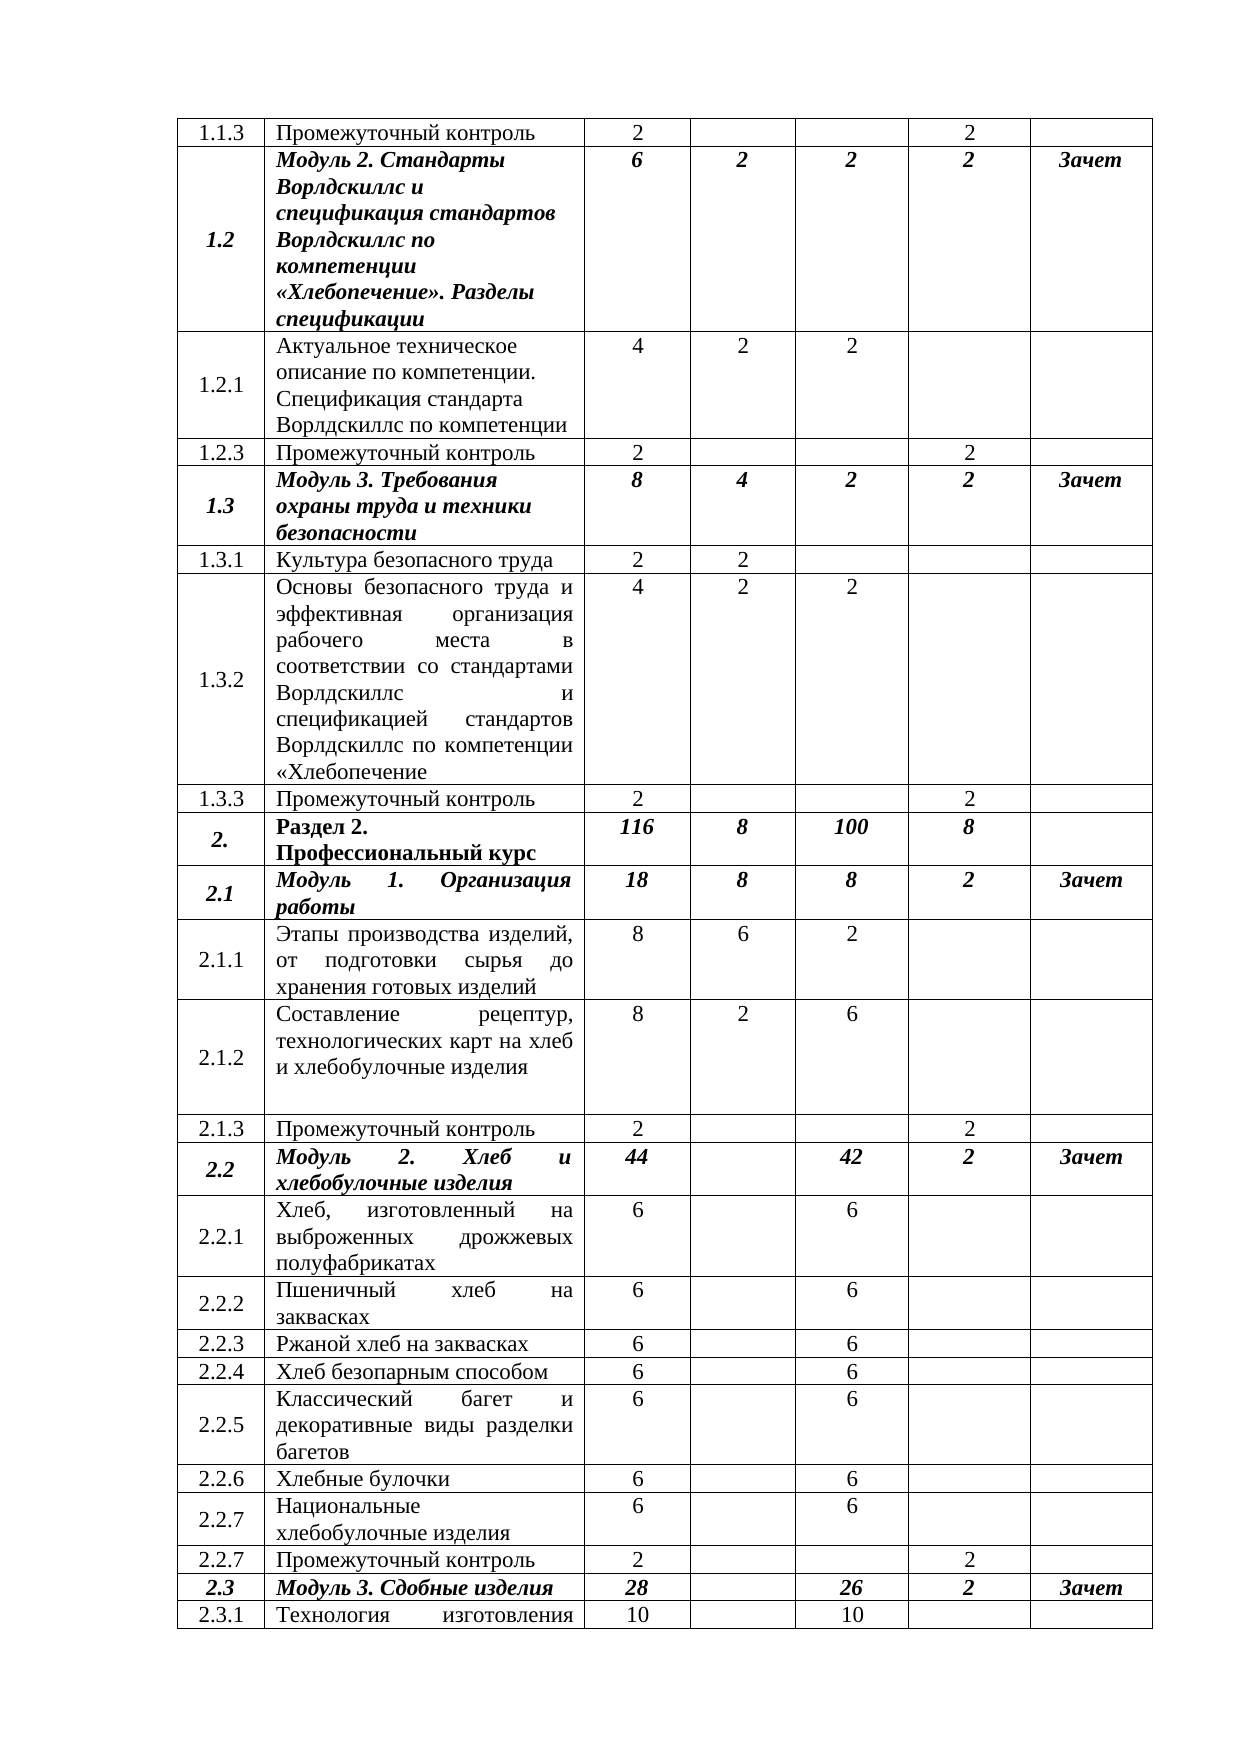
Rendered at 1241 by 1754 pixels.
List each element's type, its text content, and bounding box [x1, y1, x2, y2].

table_cell 2 [585, 439, 690, 465]
table_cell [1031, 1465, 1152, 1492]
table_cell Национальные хлебобулочные изделия [265, 1493, 584, 1545]
table_cell 2 [585, 1546, 690, 1573]
table_cell Зачет [1031, 1143, 1152, 1195]
table_cell 2 [796, 920, 908, 999]
table_cell Пшеничный хлеб на заквасках [265, 1277, 584, 1329]
table_cell [909, 574, 1030, 784]
table_cell [909, 920, 1030, 999]
table_cell [691, 1115, 795, 1142]
table_cell [1031, 1358, 1152, 1384]
table_cell 6 [796, 1196, 908, 1276]
table_cell [796, 1115, 908, 1142]
table_cell [909, 1330, 1030, 1357]
table_cell [1031, 574, 1152, 784]
table_cell Раздел 2. Профессиональный курс [265, 813, 584, 865]
table_cell 6 [585, 1385, 690, 1464]
table_cell 2 [909, 1143, 1030, 1195]
table_cell 1.1.3 [178, 119, 264, 146]
table_cell 8 [585, 1000, 690, 1114]
table_cell Этапы производства изделий, от подготовки сырья до хранения готовых изделий [265, 920, 584, 999]
table_cell 6 [796, 1493, 908, 1545]
table_cell [796, 1546, 908, 1573]
table_cell [1031, 1330, 1152, 1357]
table_cell 100 [796, 813, 908, 865]
table_cell 2 [691, 546, 795, 572]
table_cell 1.3.2 [178, 574, 264, 784]
table_cell 2.3.1 [178, 1601, 264, 1627]
table_cell 2 [909, 466, 1030, 545]
table_cell [691, 1196, 795, 1276]
table_cell 6 [796, 1000, 908, 1114]
table_cell 2 [585, 785, 690, 812]
table_cell [1031, 332, 1152, 437]
table_cell Модуль 3. Требования охраны труда и техники безопасности [265, 466, 584, 545]
table_cell [691, 1546, 795, 1573]
table_cell 6 [796, 1358, 908, 1384]
table_cell 8 [691, 813, 795, 865]
table_cell 1.2.3 [178, 439, 264, 465]
table_cell 2 [585, 546, 690, 572]
table_cell 2.1.1 [178, 920, 264, 999]
table_cell 2 [909, 1546, 1030, 1573]
table_cell [909, 332, 1030, 437]
table_cell 116 [585, 813, 690, 865]
table_cell 26 [796, 1574, 908, 1600]
table_cell 2.1.2 [178, 1000, 264, 1114]
table_cell 10 [796, 1601, 908, 1627]
table_cell 1.2 [178, 147, 264, 331]
table_cell [691, 1493, 795, 1545]
table_cell Зачет [1031, 1574, 1152, 1600]
table_cell Зачет [1031, 147, 1152, 331]
table_cell Ржаной хлеб на заквасках [265, 1330, 584, 1357]
table_cell Модуль 1. Организация работы [265, 866, 584, 919]
table_cell 4 [691, 466, 795, 545]
table_cell [691, 1574, 795, 1600]
table_cell 6 [585, 1465, 690, 1492]
table_cell 2.2.4 [178, 1358, 264, 1384]
table_cell [691, 1330, 795, 1357]
table_cell [909, 1000, 1030, 1114]
table_cell [691, 1465, 795, 1492]
table_cell 2 [909, 1115, 1030, 1142]
table_cell [1031, 1493, 1152, 1545]
table_cell 1.3.3 [178, 785, 264, 812]
table_cell Промежуточный контроль [265, 119, 584, 146]
table_cell 44 [585, 1143, 690, 1195]
table_cell Актуальное техническое описание по компетенции. Спецификация стандарта Ворлдскиллс по компетенции [265, 332, 584, 437]
table_cell 6 [691, 920, 795, 999]
table_cell [691, 1601, 795, 1627]
table_cell [1031, 1277, 1152, 1329]
table_cell [909, 1601, 1030, 1627]
table_cell 4 [585, 574, 690, 784]
table_cell [909, 1493, 1030, 1545]
table_cell 28 [585, 1574, 690, 1600]
table_cell 2 [691, 332, 795, 437]
table_cell Хлебные булочки [265, 1465, 584, 1492]
table_cell 2.2.6 [178, 1465, 264, 1492]
table_cell Зачет [1031, 466, 1152, 545]
table_cell 2.2.5 [178, 1385, 264, 1464]
table_cell 2.2.2 [178, 1277, 264, 1329]
table_cell Модуль 2. Стандарты Ворлдскиллс и спецификация стандартов Ворлдскиллс по компетенции «Хлебопечение». Разделы спецификации [265, 147, 584, 331]
table_cell [909, 1385, 1030, 1464]
table_cell 2 [909, 119, 1030, 146]
table_cell 6 [796, 1330, 908, 1357]
table_cell Хлеб безопарным способом [265, 1358, 584, 1384]
table_cell 6 [796, 1465, 908, 1492]
table_cell 8 [691, 866, 795, 919]
table_cell Модуль 2. Хлеб и хлебобулочные изделия [265, 1143, 584, 1195]
table_cell Зачет [1031, 866, 1152, 919]
table_cell Промежуточный контроль [265, 1546, 584, 1573]
table_cell 10 [585, 1601, 690, 1627]
table_cell 2.3 [178, 1574, 264, 1600]
table_cell [909, 546, 1030, 572]
table_cell 6 [796, 1385, 908, 1464]
table_cell [909, 1277, 1030, 1329]
table_cell 8 [909, 813, 1030, 865]
table_cell Промежуточный контроль [265, 1115, 584, 1142]
table_cell [909, 1465, 1030, 1492]
table_cell 6 [585, 1196, 690, 1276]
table_cell 2 [691, 147, 795, 331]
table_cell [796, 546, 908, 572]
table_cell 2 [796, 147, 908, 331]
table_cell 2 [691, 1000, 795, 1114]
table_cell [1031, 1601, 1152, 1627]
table_cell 2 [796, 332, 908, 437]
table_cell 2.2.7 [178, 1546, 264, 1573]
table_cell 2 [909, 439, 1030, 465]
table_cell [1031, 1546, 1152, 1573]
table_cell [1031, 119, 1152, 146]
table_cell 42 [796, 1143, 908, 1195]
table_cell Промежуточный контроль [265, 785, 584, 812]
table_cell [796, 119, 908, 146]
table_cell [1031, 1115, 1152, 1142]
table_cell 6 [585, 1277, 690, 1329]
table_cell [1031, 546, 1152, 572]
table_cell Культура безопасного труда [265, 546, 584, 572]
table_cell 8 [585, 466, 690, 545]
table_cell 8 [796, 866, 908, 919]
table_cell [796, 439, 908, 465]
table_cell 2.1 [178, 866, 264, 919]
table_cell [909, 1196, 1030, 1276]
table_cell 6 [585, 1358, 690, 1384]
table_cell [691, 1385, 795, 1464]
table_cell Хлеб, изготовленный на выброженных дрожжевых полуфабрикатах [265, 1196, 584, 1276]
table_cell 2. [178, 813, 264, 865]
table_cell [265, 1601, 584, 1627]
table_cell [1031, 439, 1152, 465]
table_cell 1.3 [178, 466, 264, 545]
table_cell [691, 1143, 795, 1195]
table_cell 2 [909, 147, 1030, 331]
table_cell 2 [796, 466, 908, 545]
table_cell [1031, 785, 1152, 812]
table_cell [691, 439, 795, 465]
table_cell 8 [585, 920, 690, 999]
table_cell Основы безопасного труда и эффективная организация рабочего места в соответствии со стандартами Ворлдскиллс и спецификацией стандартов Ворлдскиллс по компетенции «Хлебопечение [265, 574, 584, 784]
table_cell Модуль 3. Сдобные изделия [265, 1574, 584, 1600]
table_cell [691, 119, 795, 146]
table_cell [691, 1358, 795, 1384]
table_cell Составление рецептур, технологических карт на хлеб и хлебобулочные изделия [265, 1000, 584, 1114]
table_cell 2.2.7 [178, 1493, 264, 1545]
table_cell 2 [909, 866, 1030, 919]
table_cell 2 [796, 574, 908, 784]
table_cell 18 [585, 866, 690, 919]
table_cell 6 [796, 1277, 908, 1329]
table_cell 2 [585, 119, 690, 146]
table_cell 2.2.1 [178, 1196, 264, 1276]
table_cell Промежуточный контроль [265, 439, 584, 465]
table_cell 2 [909, 785, 1030, 812]
table_cell 2.2.3 [178, 1330, 264, 1357]
table_cell [909, 1358, 1030, 1384]
table_cell [691, 785, 795, 812]
table_cell 2 [585, 1115, 690, 1142]
table_cell 2 [909, 1574, 1030, 1600]
table_cell 1.2.1 [178, 332, 264, 437]
table_cell [796, 785, 908, 812]
table_cell 2.2 [178, 1143, 264, 1195]
table_cell [1031, 813, 1152, 865]
table_cell [691, 1277, 795, 1329]
table_cell 6 [585, 1330, 690, 1357]
table_cell 1.3.1 [178, 546, 264, 572]
table_cell 2.1.3 [178, 1115, 264, 1142]
table_cell [1031, 920, 1152, 999]
table_cell 4 [585, 332, 690, 437]
table_cell Классический багет и декоративные виды разделки багетов [265, 1385, 584, 1464]
table_cell 6 [585, 147, 690, 331]
table_cell 2 [691, 574, 795, 784]
table_cell [1031, 1196, 1152, 1276]
table_cell [1031, 1000, 1152, 1114]
table_cell 6 [585, 1493, 690, 1545]
table_cell [1031, 1385, 1152, 1464]
